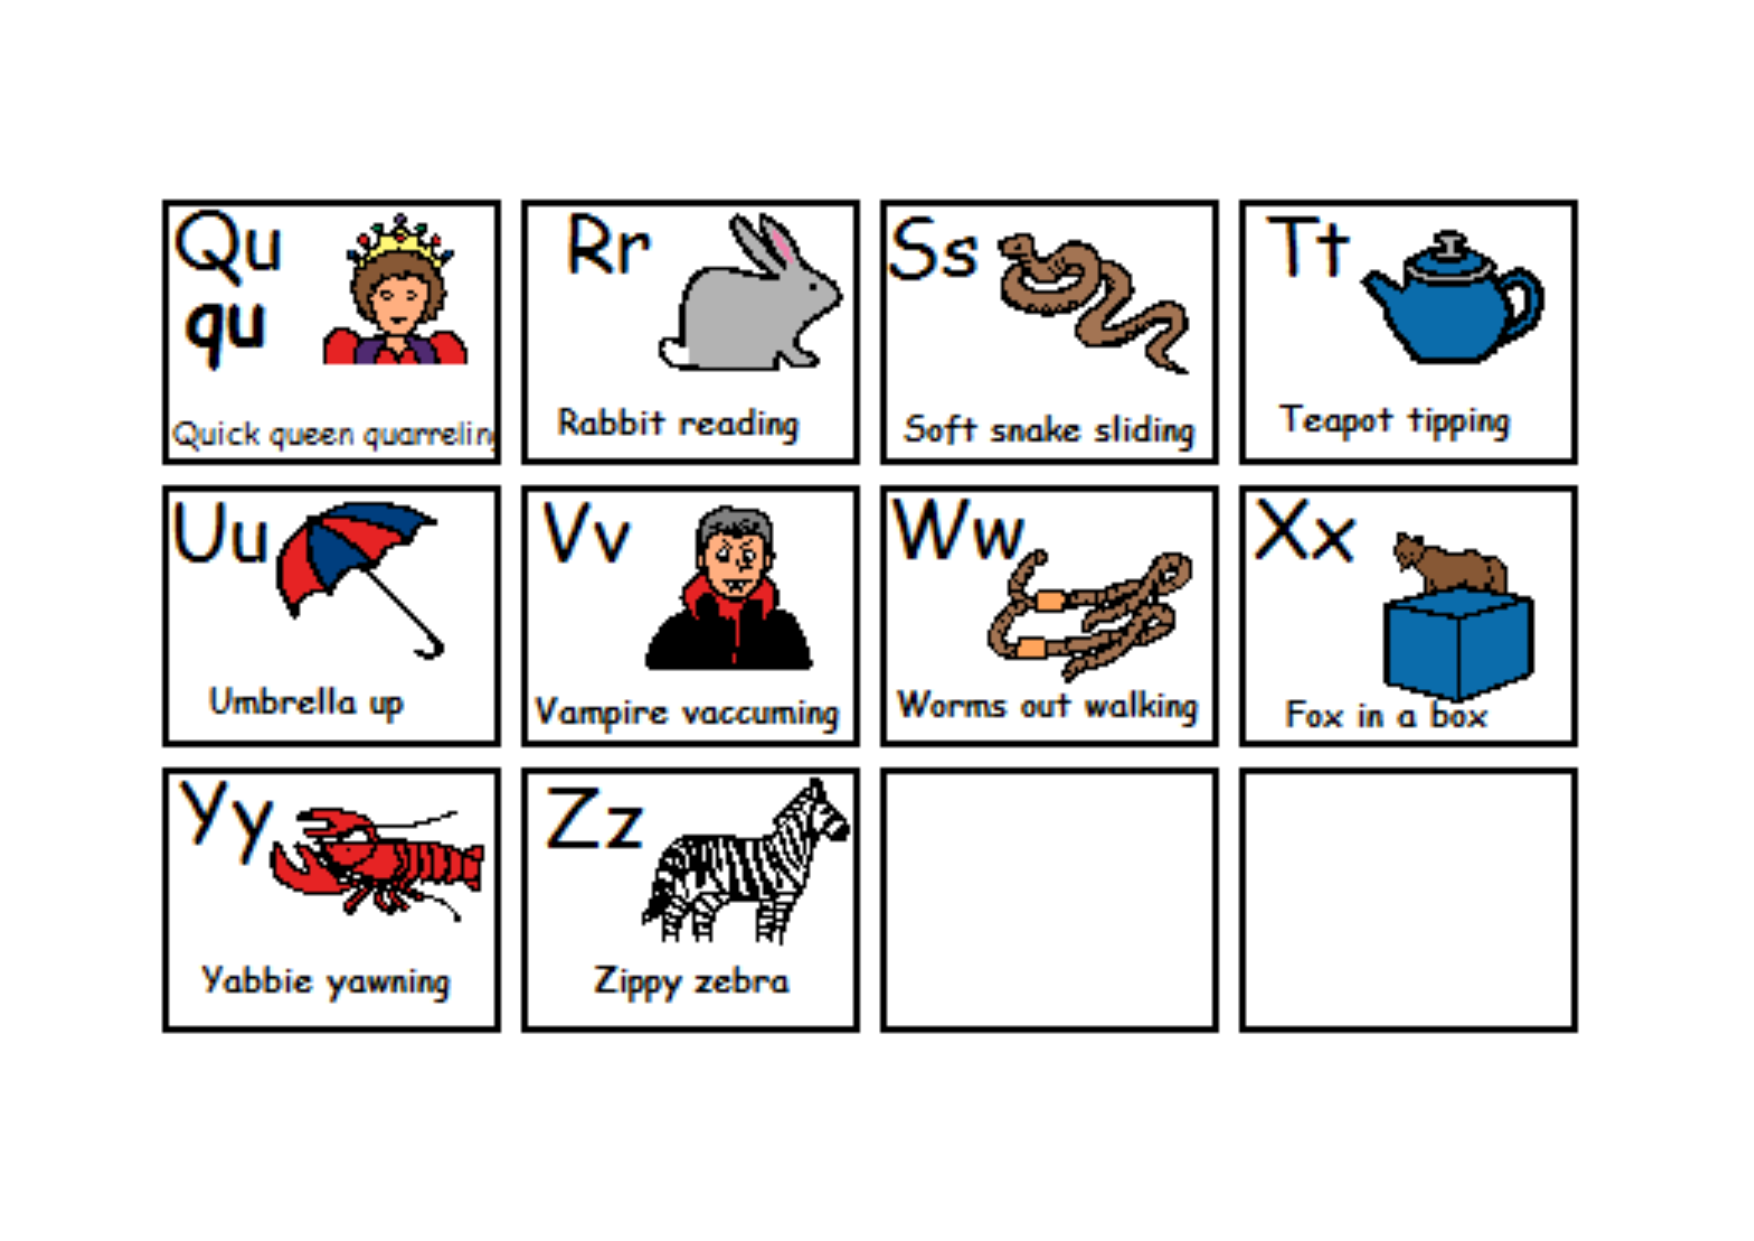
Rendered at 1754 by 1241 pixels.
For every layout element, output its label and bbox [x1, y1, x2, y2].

picture [150, 185, 1606, 1071]
